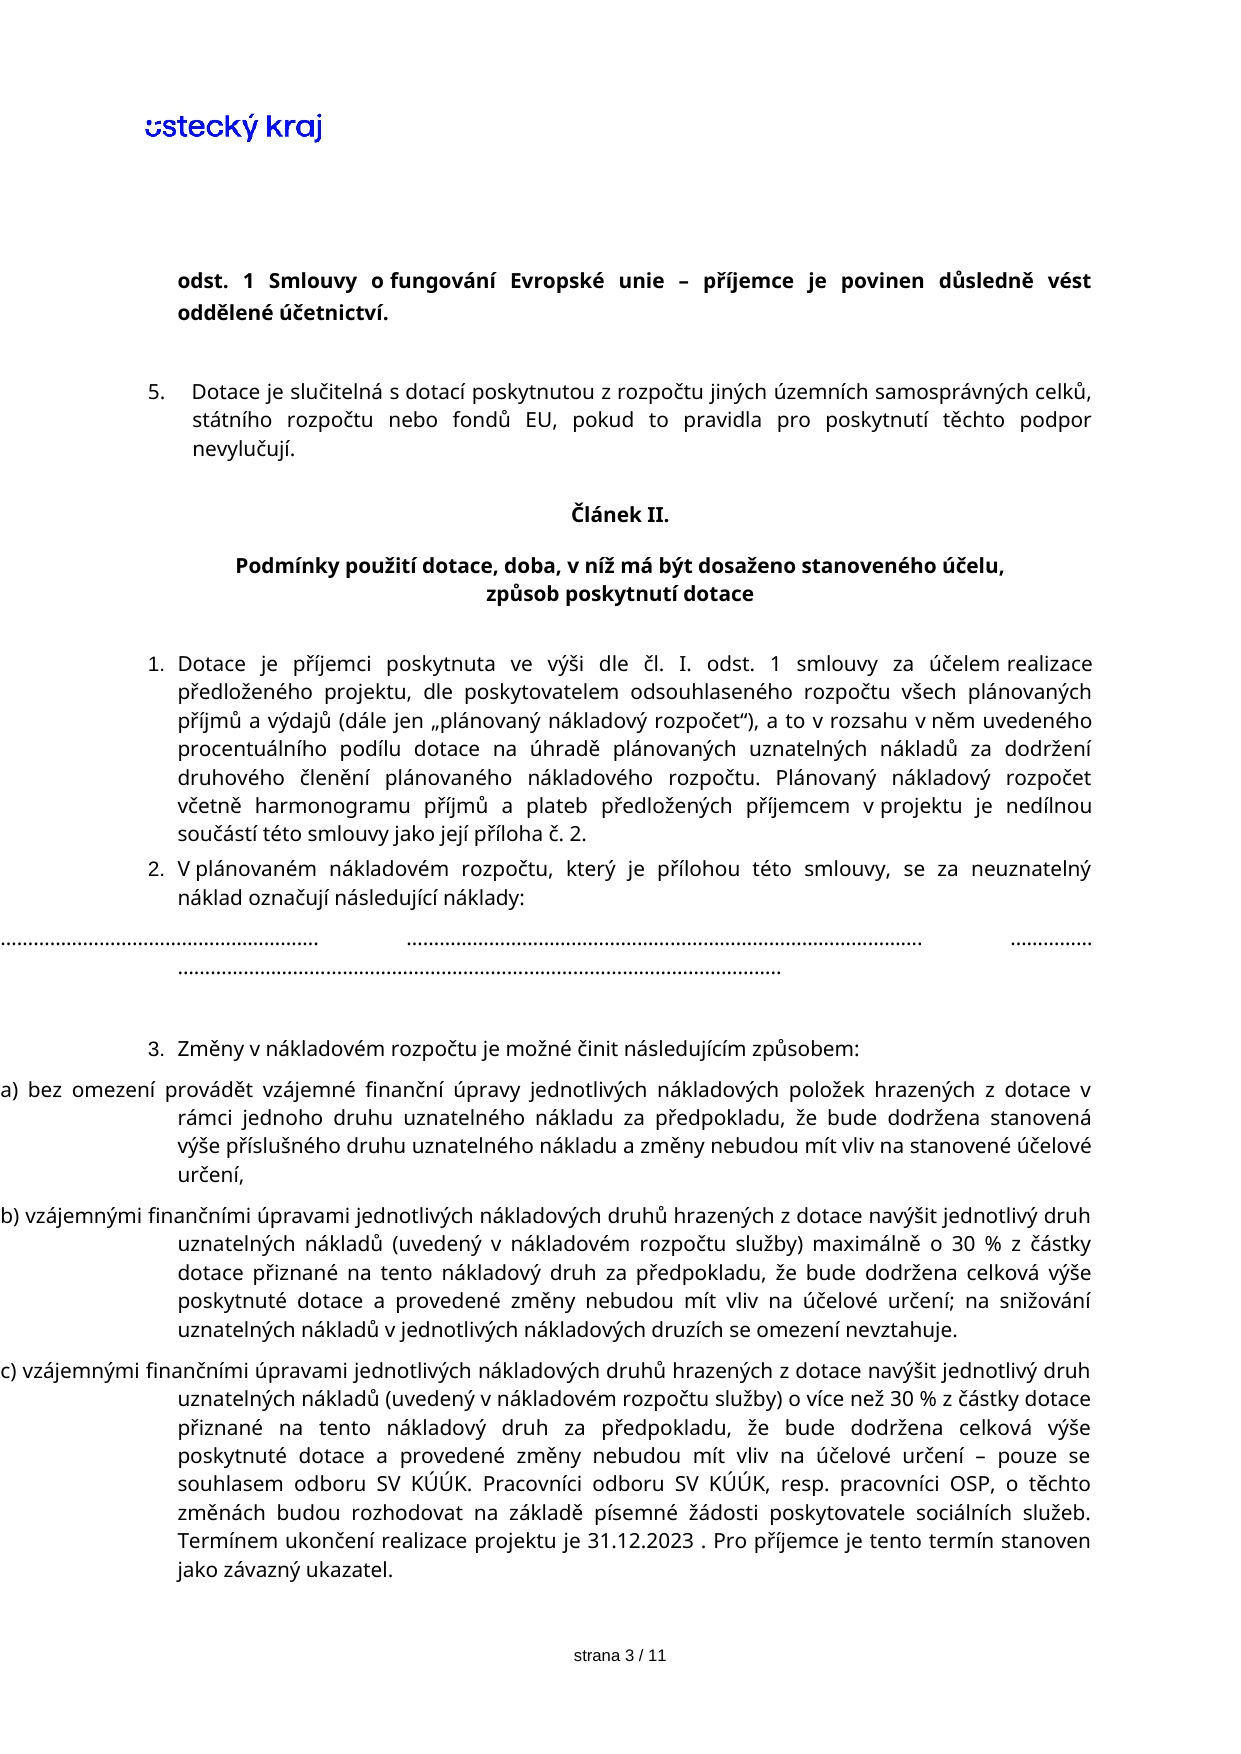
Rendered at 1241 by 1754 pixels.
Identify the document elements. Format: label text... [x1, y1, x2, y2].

picture [70, 12, 396, 243]
text a) bez omezení provádět vzájemné finanční úpravy jednotlivých nákladových položek hrazených z dotace v rámci jednoho druhu uznatelného nákladu za předpokladu, že bude dodržena stanovená výše příslušného druhu uznatelného nákladu a změny nebudou mít vliv na stanovené účelové určení, [0, 1075, 1092, 1188]
list Změny v nákladovém rozpočtu je možné činit následujícím způsobem: [148, 1034, 1092, 1062]
text b) vzájemnými finančními úpravami jednotlivých nákladových druhů hrazených z dotace navýšit jednotlivý druh uznatelných nákladů (uvedený v nákladovém rozpočtu služby) maximálně o 30 % z částky dotace přiznané na tento nákladový druh za předpokladu, že bude dodržena celková výše poskytnuté dotace a provedené změny nebudou mít vliv na účelové určení; na snižování uznatelných nákladů v jednotlivých nákladových druzích se omezení nevztahuje. [0, 1201, 1092, 1343]
list V plánovaném nákladovém rozpočtu, který je přílohou této smlouvy, se za neuznatelný náklad označují následující náklady: [148, 854, 1092, 911]
text 5. Dotace je slučitelná s dotací poskytnutou z rozpočtu jiných územních samosprávných celků, státního rozpočtu nebo fondů EU, pokud to pravidla pro poskytnutí těchto podpor nevylučují. [148, 377, 1092, 462]
text Článek II. [148, 500, 1092, 528]
text způsob poskytnutí dotace [148, 579, 1092, 608]
list Dotace je příjemci poskytnuta ve výši dle čl. I. odst. 1 smlouvy za účelem realizace předloženého projektu, dle poskytovatelem odsouhlaseného rozpočtu všech plánovaných příjmů a výdajů (dále jen „plánovaný nákladový rozpočet“), a to v rozsahu v něm uvedeného procentuálního podílu dotace na úhradě plánovaných uznatelných nákladů za dodržení druhového členění plánovaného nákladového rozpočtu. Plánovaný nákladový rozpočet včetně harmonogramu příjmů a plateb předložených příjemcem v projektu je nedílnou součástí této smlouvy jako její příloha č. 2. [148, 649, 1092, 848]
text c) vzájemnými finančními úpravami jednotlivých nákladových druhů hrazených z dotace navýšit jednotlivý druh uznatelných nákladů (uvedený v nákladovém rozpočtu služby) o více než 30 % z částky dotace přiznané na tento nákladový druh za předpokladu, že bude dodržena celková výše poskytnuté dotace a provedené změny nebudou mít vliv na účelové určení – pouze se souhlasem odboru SV KÚÚK. Pracovníci odboru SV KÚÚK, resp. pracovníci OSP, o těchto změnách budou rozhodovat na základě písemné žádosti poskytovatele sociálních služeb. Termínem ukončení realizace projektu je 31.12.2023 . Pro příjemce je tento termín stanoven jako závazný ukazatel. [0, 1356, 1092, 1583]
text Podmínky použití dotace, doba, v níž má být dosaženo stanoveného účelu, [148, 551, 1092, 579]
text …………………………………………………. …………………………………………………………………………………. …………… ……………………………………………………………………………………………….. [0, 923, 1092, 980]
